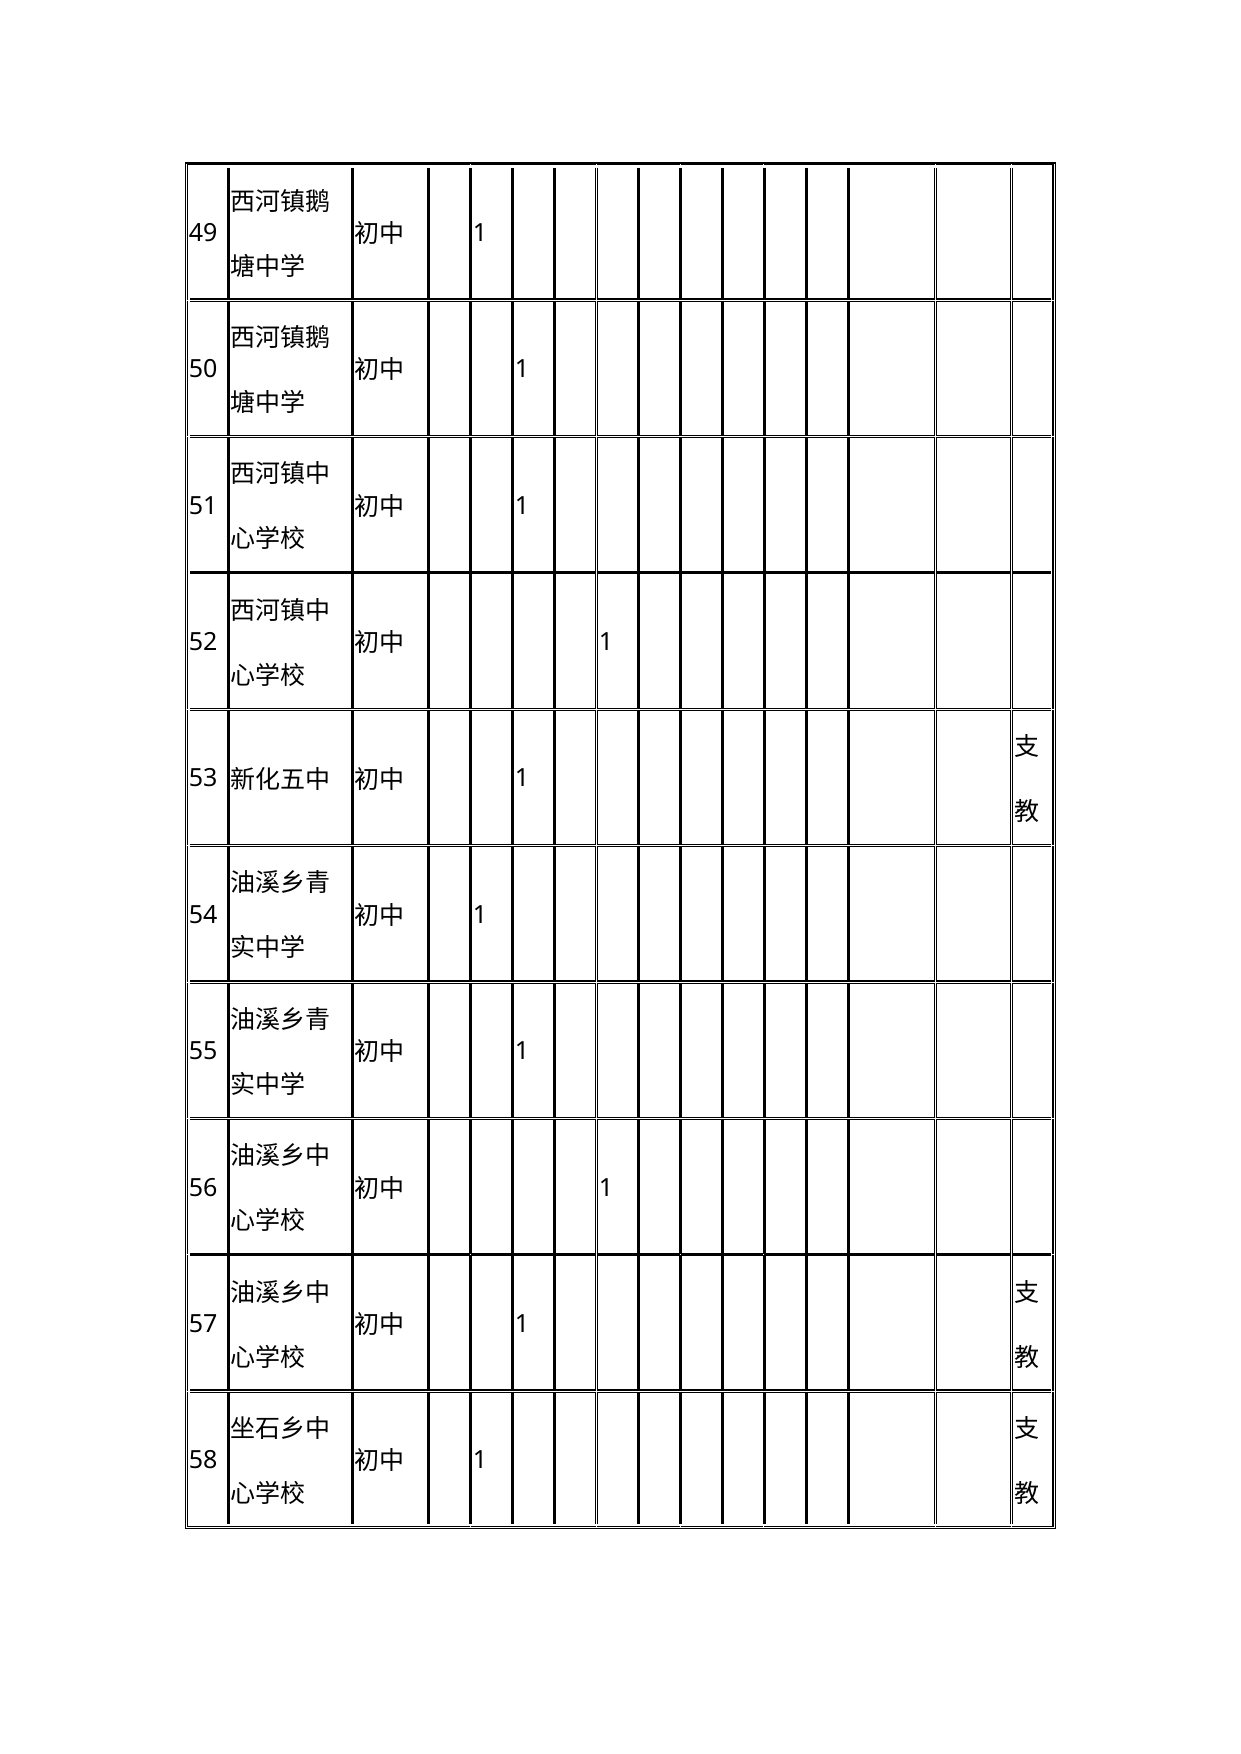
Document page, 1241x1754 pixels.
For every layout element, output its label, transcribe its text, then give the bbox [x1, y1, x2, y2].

table_cell [640, 847, 679, 980]
table_cell 西河镇中心学校 [230, 574, 351, 707]
table_cell [430, 847, 469, 980]
table_cell [428, 165, 470, 298]
table_cell [598, 711, 637, 844]
table_cell [850, 984, 934, 1116]
table_cell 初中 [352, 165, 428, 298]
table_cell [556, 574, 595, 707]
table_cell 支教 [1013, 708, 1053, 844]
table_cell [766, 1256, 805, 1389]
table_cell [682, 847, 721, 980]
table_cell [808, 711, 847, 844]
table_cell [640, 1256, 679, 1389]
table_cell 初中 [354, 847, 427, 980]
table_cell [640, 574, 679, 707]
table_cell [638, 1393, 680, 1526]
table_cell [724, 574, 763, 707]
table_cell 1 [470, 1393, 512, 1526]
table_cell [808, 438, 847, 571]
table_cell [430, 984, 469, 1116]
table_cell [514, 847, 553, 980]
table_cell [512, 1393, 554, 1526]
table_cell [937, 1120, 1010, 1253]
table_cell [766, 438, 805, 571]
table_cell 1 [472, 847, 511, 980]
table_cell [472, 302, 511, 435]
table_cell [850, 1256, 934, 1389]
table_cell [724, 711, 763, 844]
table_cell [514, 1120, 553, 1253]
table_cell [936, 1393, 1012, 1526]
table_cell [680, 1393, 722, 1526]
table_cell [430, 574, 469, 707]
table_cell [808, 984, 847, 1116]
table_cell [556, 711, 595, 844]
table_cell [640, 711, 679, 844]
table_cell [682, 1120, 721, 1253]
table_cell [472, 1256, 511, 1389]
table_cell [937, 438, 1010, 571]
table_cell [472, 984, 511, 1116]
table_cell [596, 165, 638, 298]
table_cell 初中 [354, 984, 427, 1116]
table_cell 坐石乡中心学校 [228, 1393, 352, 1526]
table_cell [682, 984, 721, 1116]
table_cell [430, 302, 469, 435]
table_cell [472, 711, 511, 844]
table_cell [596, 1393, 638, 1526]
table_cell [430, 438, 469, 571]
table_cell [1012, 435, 1054, 571]
table_cell [724, 847, 763, 980]
table_cell [808, 1120, 847, 1253]
table_cell [724, 438, 763, 571]
table_cell [1012, 165, 1052, 298]
table_cell 油溪乡中心学校 [230, 1120, 351, 1253]
table_cell [472, 574, 511, 707]
table_cell 初中 [354, 1256, 427, 1389]
table_cell 1 [470, 165, 512, 298]
table_cell [850, 574, 934, 707]
table_cell 支教 [1012, 1389, 1053, 1526]
table_cell [598, 1256, 637, 1389]
table_cell [640, 1120, 679, 1253]
table_cell [598, 438, 637, 571]
table_cell [937, 574, 1010, 707]
table_cell 西河镇鹅塘中学 [228, 165, 352, 298]
table_cell [848, 165, 936, 298]
table_cell [640, 302, 679, 435]
table_cell [640, 438, 679, 571]
table_cell [850, 1120, 934, 1253]
table_cell [766, 711, 805, 844]
table_cell [850, 302, 934, 435]
table_cell [766, 574, 805, 707]
table_cell [554, 1393, 596, 1526]
table_cell 1 [598, 574, 637, 707]
table_cell [850, 847, 934, 980]
table_cell [937, 711, 1010, 844]
table_cell [680, 165, 722, 298]
table_cell [806, 165, 848, 298]
table_cell 50 [188, 298, 227, 435]
table_cell [638, 165, 680, 298]
table_cell [724, 302, 763, 435]
table_cell [848, 1393, 936, 1526]
table_cell [766, 847, 805, 980]
table_cell 初中 [354, 1120, 427, 1253]
table_cell [724, 1256, 763, 1389]
table_cell 56 [188, 1116, 227, 1253]
table_cell 初中 [354, 574, 427, 707]
table_cell 初中 [354, 438, 427, 571]
table_cell [937, 847, 1010, 980]
table_cell [598, 984, 637, 1116]
table_cell [850, 438, 934, 571]
table_cell 57 [186, 1253, 227, 1389]
table_cell 初中 [354, 711, 427, 844]
table_cell [764, 1393, 806, 1526]
table_cell 新化五中 [230, 711, 351, 844]
table_cell [556, 302, 595, 435]
table_cell 西河镇中心学校 [230, 438, 351, 571]
table_cell [722, 1393, 764, 1526]
table_cell [937, 302, 1010, 435]
table_cell 初中 [352, 1393, 428, 1526]
table_cell [764, 165, 806, 298]
table_cell [430, 1120, 469, 1253]
table_cell [766, 984, 805, 1116]
table_cell [1012, 844, 1054, 980]
table_cell 58 [188, 1389, 228, 1526]
table_cell [556, 984, 595, 1116]
table_cell [766, 302, 805, 435]
table_cell [682, 1256, 721, 1389]
table_cell 1 [514, 711, 553, 844]
table_cell [640, 984, 679, 1116]
table_cell [556, 847, 595, 980]
table_cell [554, 165, 596, 298]
table_cell 1 [514, 438, 553, 571]
table_cell 支教 [1013, 1253, 1054, 1389]
table_cell [808, 302, 847, 435]
table_cell [937, 984, 1010, 1116]
table_cell [1013, 571, 1052, 707]
table_cell [1013, 1116, 1053, 1253]
table_cell [808, 1256, 847, 1389]
table_cell [556, 438, 595, 571]
table_cell [598, 847, 637, 980]
table_cell [724, 984, 763, 1116]
table_cell [808, 574, 847, 707]
table_cell 油溪乡青实中学 [230, 984, 351, 1116]
table_cell [556, 1256, 595, 1389]
table_cell [556, 1120, 595, 1253]
table_cell [1013, 980, 1053, 1116]
table_cell 52 [188, 571, 227, 707]
table_cell [682, 302, 721, 435]
table_cell [808, 847, 847, 980]
table_cell 1 [598, 1120, 637, 1253]
table_cell [472, 1120, 511, 1253]
table_cell 西河镇鹅塘中学 [230, 302, 351, 435]
table_cell 51 [186, 435, 228, 571]
table_cell [598, 302, 637, 435]
table_cell [512, 165, 554, 298]
table_cell 1 [514, 302, 553, 435]
table_cell 油溪乡青实中学 [230, 847, 351, 980]
table_cell 1 [514, 1256, 553, 1389]
table_cell [766, 1120, 805, 1253]
table_cell 油溪乡中心学校 [230, 1256, 351, 1389]
table_cell [724, 1120, 763, 1253]
table_cell 49 [188, 165, 228, 298]
table_cell 53 [188, 708, 227, 844]
table_cell [1013, 298, 1053, 435]
table_cell [937, 1256, 1010, 1389]
table_cell [682, 711, 721, 844]
table_cell [722, 164, 764, 298]
table_cell [850, 711, 934, 844]
table_cell 初中 [354, 302, 427, 435]
table_cell 54 [186, 844, 228, 980]
table_cell [682, 438, 721, 571]
table_cell [428, 1393, 470, 1526]
table_cell 1 [514, 984, 553, 1116]
table_cell [430, 1256, 469, 1389]
table_cell [472, 438, 511, 571]
table_cell [682, 574, 721, 707]
table_cell [514, 574, 553, 707]
table_cell [806, 1393, 848, 1526]
table_cell [936, 165, 1012, 298]
table_cell [430, 711, 469, 844]
table_cell 55 [188, 980, 227, 1116]
